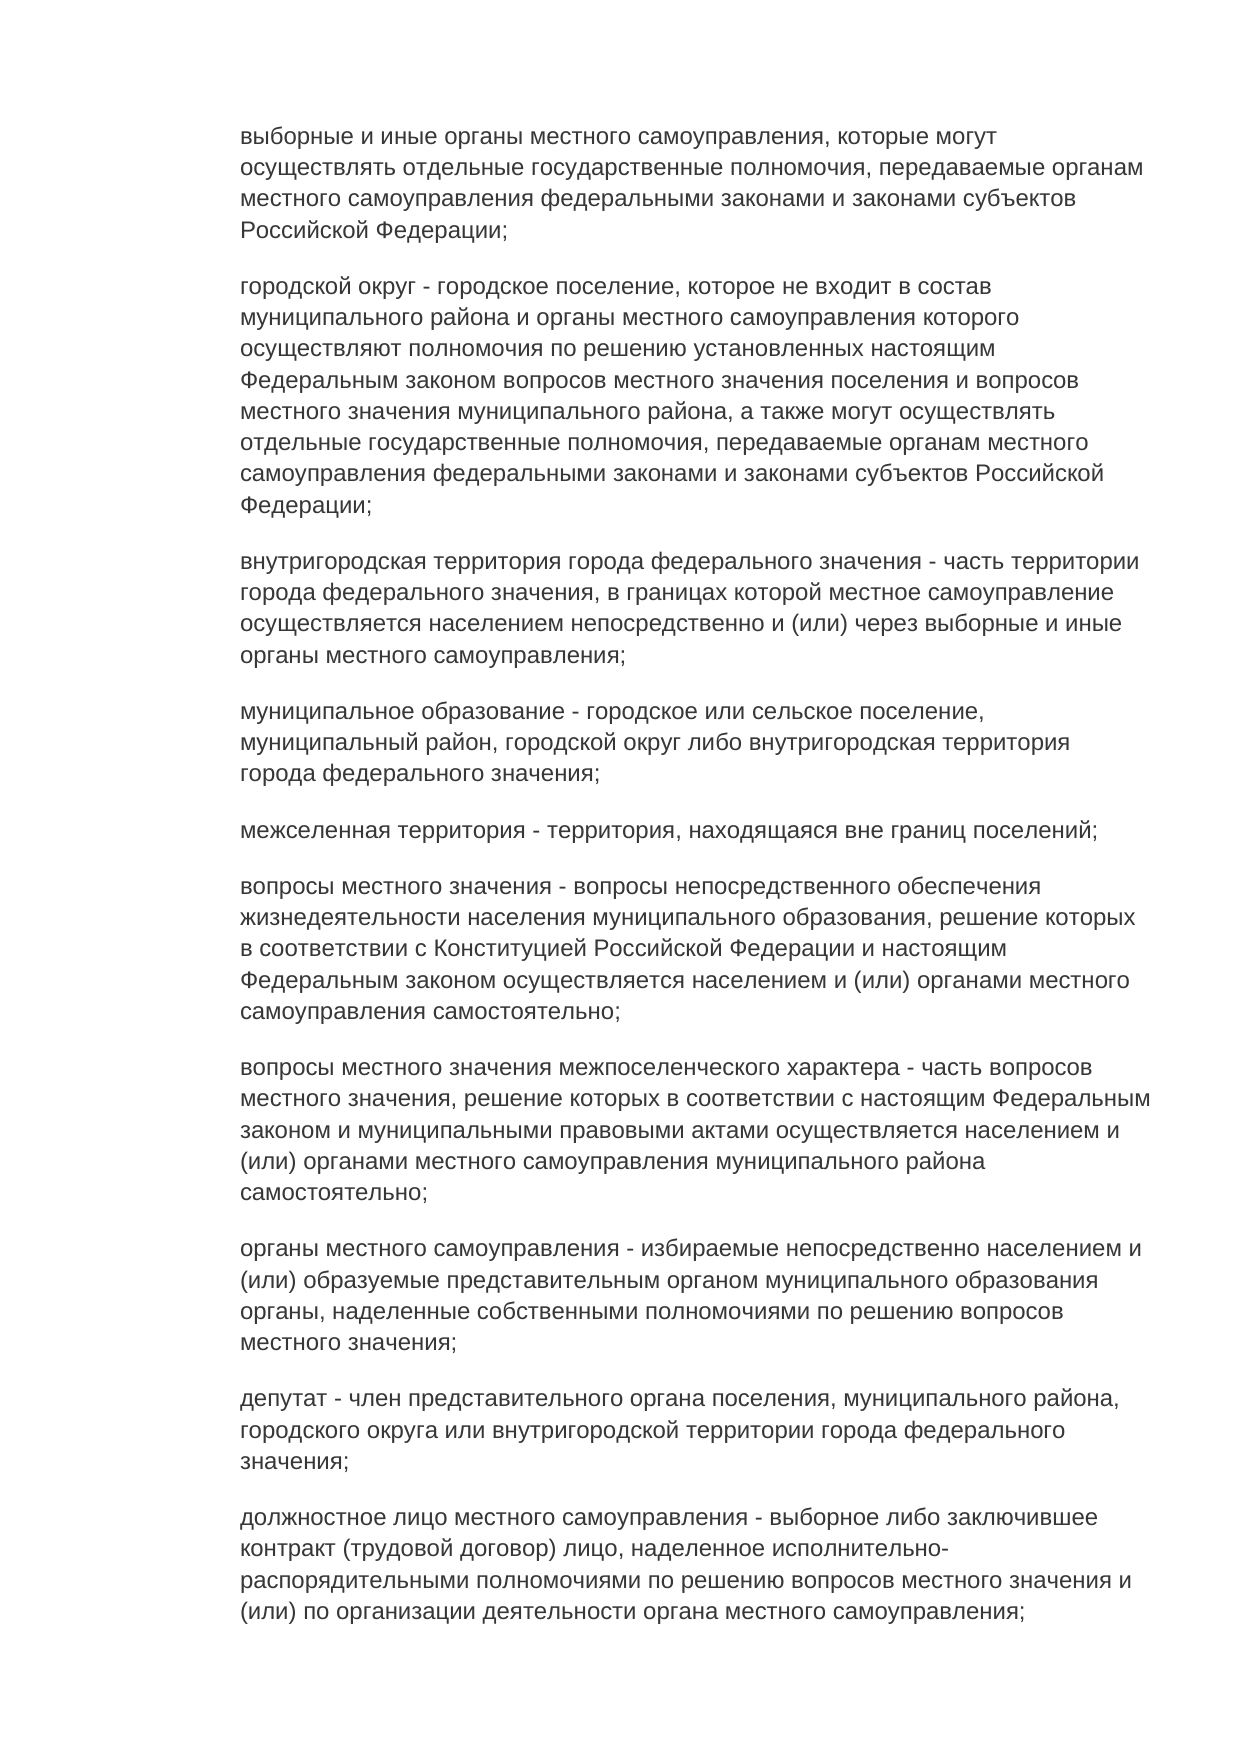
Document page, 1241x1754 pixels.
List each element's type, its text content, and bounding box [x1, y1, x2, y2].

text депутат - член представительного органа поселения, муниципального района, городского округа или внутригородской территории города федерального значения; [240, 1381, 1152, 1474]
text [240, 118, 1152, 243]
text городской округ - городское поселение, которое не входит в состав муниципального района и органы местного самоуправления которого осуществляют полномочия по решению установленных настоящим Федеральным законом вопросов местного значения поселения и вопросов местного значения муниципального района, а также могут осуществлять отдельные государственные полномочия, передаваемые органам местного самоуправления федеральными законами и законами субъектов Российской Федерации; [240, 268, 1152, 518]
text межселенная территория - территория, находящаяся вне границ поселений; [240, 812, 1152, 843]
text должностное лицо местного самоуправления - выборное либо заключившее контракт (трудовой договор) лицо, наделенное исполнительно-распорядительными полномочиями по решению вопросов местного значения и (или) по организации деятельности органа местного самоуправления; [240, 1499, 1152, 1624]
text муниципальное образование - городское или сельское поселение, муниципальный район, городской округ либо внутригородская территория города федерального значения; [240, 693, 1152, 787]
text вопросы местного значения межпоселенческого характера - часть вопросов местного значения, решение которых в соответствии с настоящим Федеральным законом и муниципальными правовыми актами осуществляется населением и (или) органами местного самоуправления муниципального района самостоятельно; [240, 1049, 1152, 1206]
text органы местного самоуправления - избираемые непосредственно населением и (или) образуемые представительным органом муниципального образования органы, наделенные собственными полномочиями по решению вопросов местного значения; [240, 1231, 1152, 1356]
text вопросы местного значения - вопросы непосредственного обеспечения жизнедеятельности населения муниципального образования, решение которых в соответствии с Конституцией Российской Федерации и настоящим Федеральным законом осуществляется населением и (или) органами местного самоуправления самостоятельно; [240, 868, 1152, 1024]
text внутригородская территория города федерального значения - часть территории города федерального значения, в границах которой местное самоуправление осуществляется населением непосредственно и (или) через выборные и иные органы местного самоуправления; [240, 543, 1152, 668]
